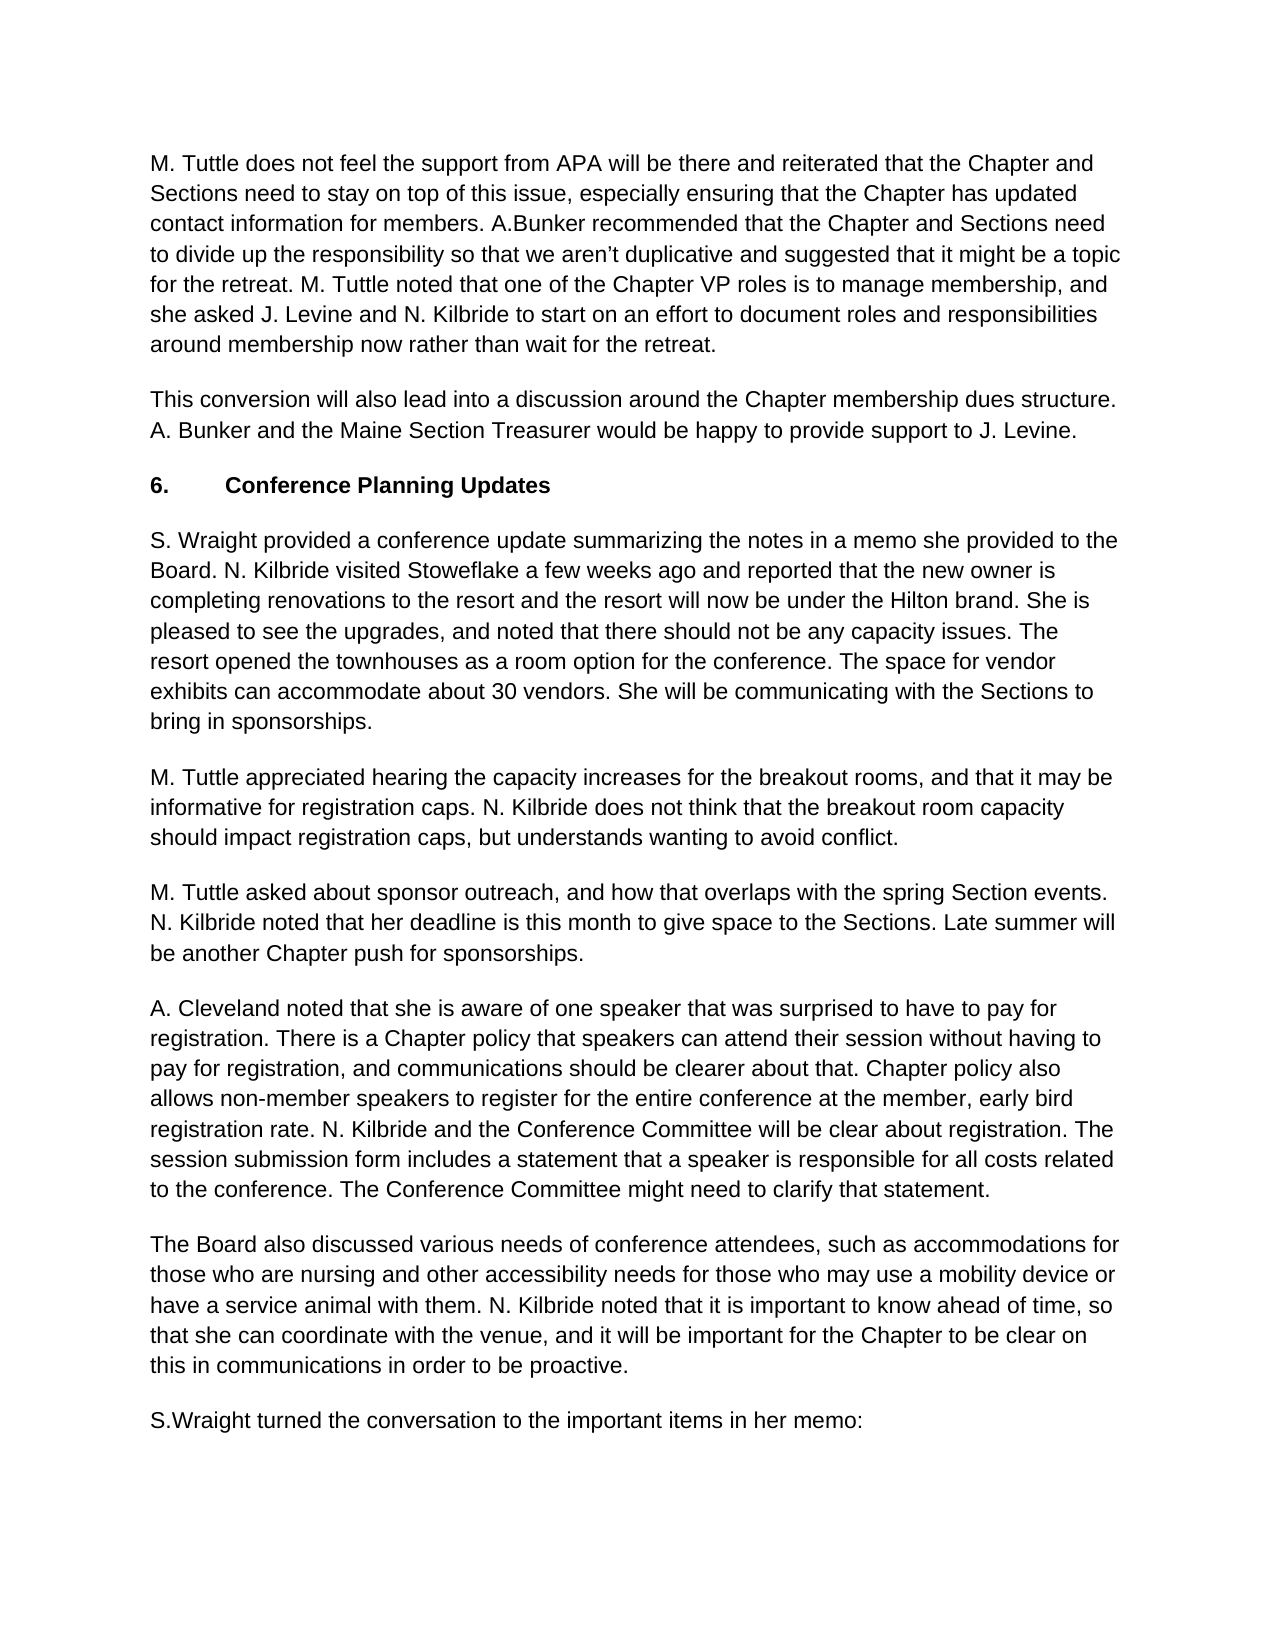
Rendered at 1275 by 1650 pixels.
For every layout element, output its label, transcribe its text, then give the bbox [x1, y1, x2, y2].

text A. Cleveland noted that she is aware of one speaker that was surprised to have to pay for registration. There is a Chapter policy that speakers can attend their session without having to pay for registration, and communications should be clearer about that. Chapter policy also allows non-member speakers to register for the entire conference at the member, early bird registration rate. N. Kilbride and the Conference Committee will be clear about registration. The session submission form includes a statement that a speaker is responsible for all costs related to the conference. The Conference Committee might need to clarify that statement. [150, 995, 1123, 1202]
text S.Wraight turned the conversation to the important items in her memo: [150, 1407, 1123, 1434]
text M. Tuttle appreciated hearing the capacity increases for the breakout rooms, and that it may be informative for registration caps. N. Kilbride does not think that the breakout room capacity should impact registration caps, but understands wanting to avoid conflict. [150, 763, 1123, 850]
text M. Tuttle does not feel the support from APA will be there and reiterated that the Chapter and Sections need to stay on top of this issue, especially ensuring that the Chapter has updated contact information for members. A.Bunker recommended that the Chapter and Sections need to divide up the responsibility so that we aren’t duplicative and suggested that it might be a topic for the retreat. M. Tuttle noted that one of the Chapter VP roles is to manage membership, and she asked J. Levine and N. Kilbride to start on an effort to document roles and responsibilities around membership now rather than wait for the retreat. [150, 150, 1123, 358]
text S. Wraight provided a conference update summarizing the notes in a memo she provided to the Board. N. Kilbride visited Stoweflake a few weeks ago and reported that the new owner is completing renovations to the resort and the resort will now be under the Hilton brand. She is pleased to see the upgrades, and noted that there should not be any capacity issues. The resort opened the townhouses as a room option for the conference. The space for vendor exhibits can accommodate about 30 vendors. She will be communicating with the Sections to bring in sponsorships. [150, 527, 1123, 735]
text M. Tuttle asked about sponsor outreach, and how that overlaps with the spring Section events. N. Kilbride noted that her deadline is this month to give space to the Sections. Late summer will be another Chapter push for sponsorships. [150, 879, 1123, 966]
text 6. Conference Planning Updates [150, 472, 1123, 498]
text This conversion will also lead into a discussion around the Chapter membership dues structure. A. Bunker and the Maine Section Treasurer would be happy to provide support to J. Levine. [150, 386, 1123, 443]
text The Board also discussed various needs of conference attendees, such as accommodations for those who are nursing and other accessibility needs for those who may use a mobility device or have a service animal with them. N. Kilbride noted that it is important to know ahead of time, so that she can coordinate with the venue, and it will be important for the Chapter to be clear on this in communications in order to be proactive. [150, 1231, 1123, 1378]
